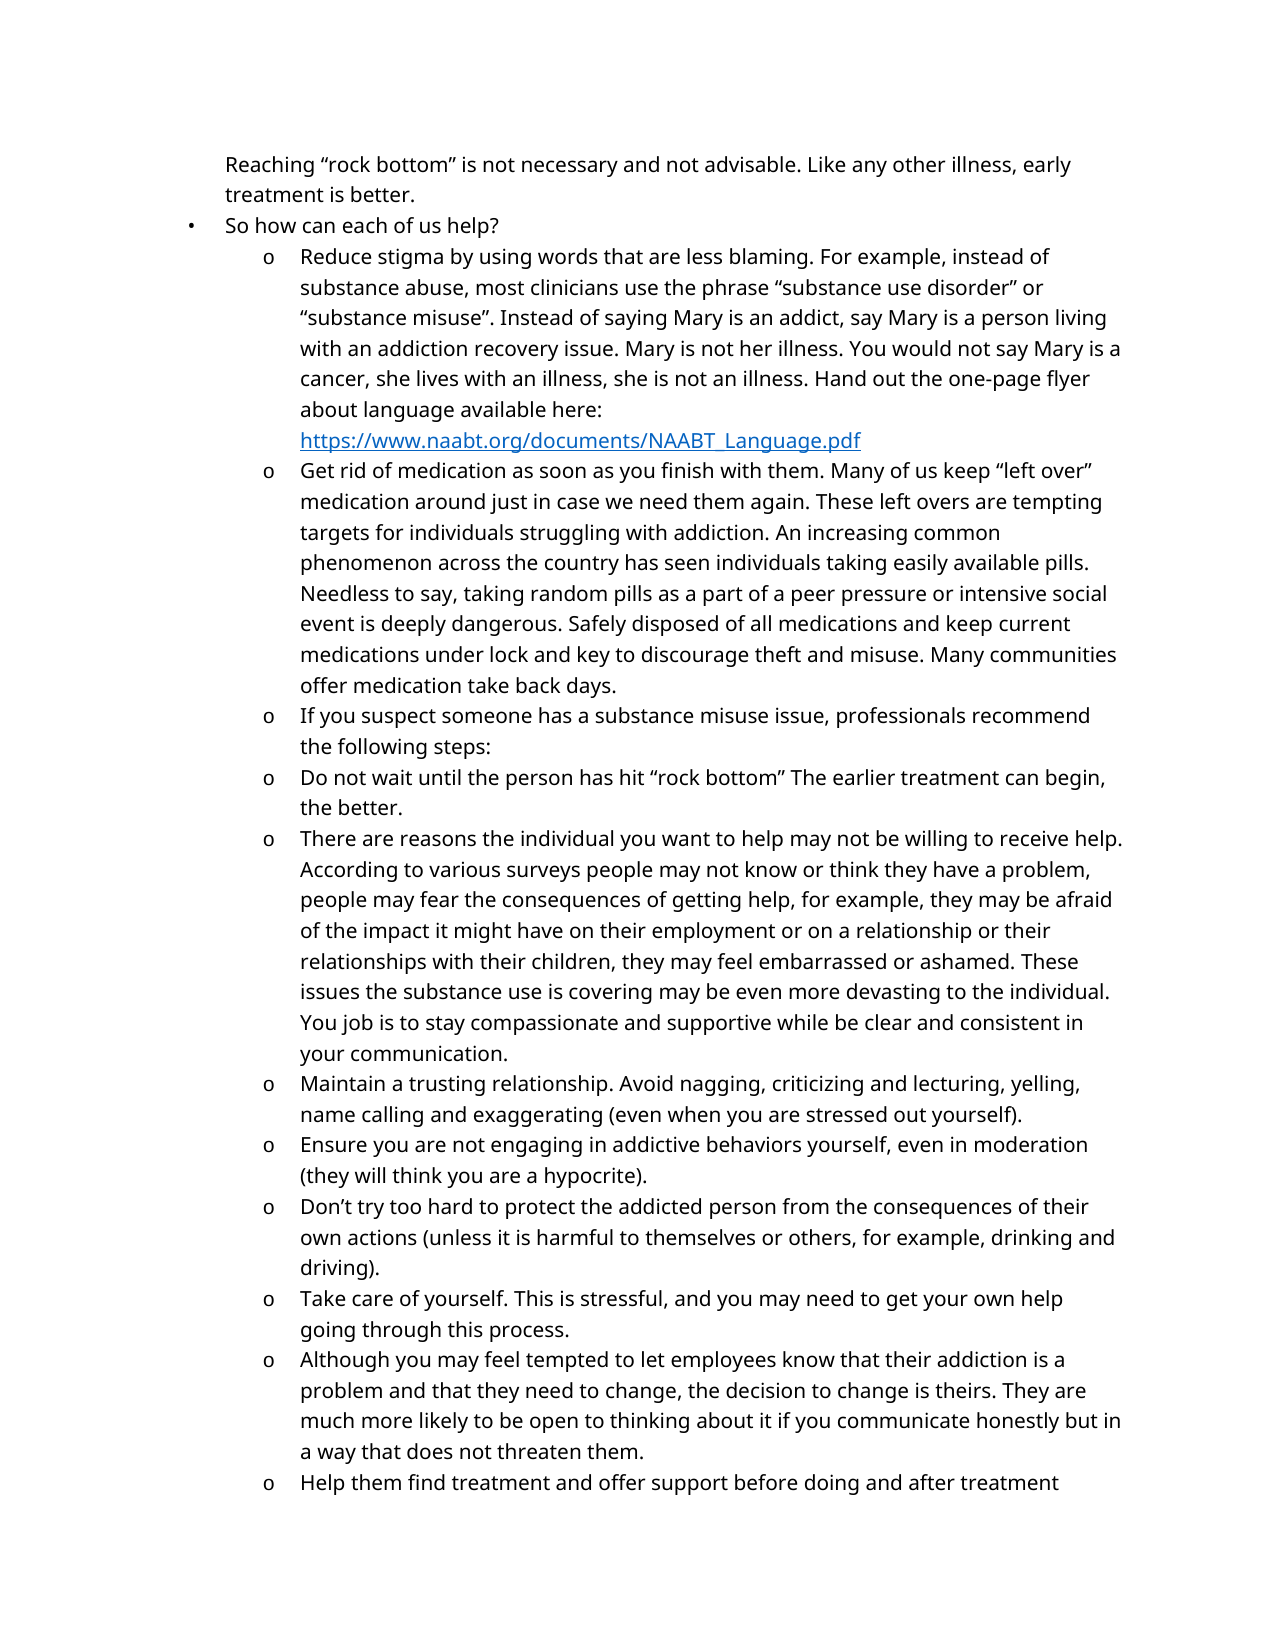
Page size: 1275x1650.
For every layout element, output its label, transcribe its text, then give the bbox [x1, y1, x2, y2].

list Help them find treatment and offer support before doing and after treatment [262, 1468, 1125, 1496]
list Reduce stigma by using words that are less blaming. For example, instead of substance abuse, most clinicians use the phrase “substance use disorder” or “substance misuse”. Instead of saying Mary is an addict, say Mary is a person living with an addiction recovery issue. Mary is not her illness. You would not say Mary is a cancer, she lives with an illness, she is not an illness. Hand out the one-page flyer about language available here: https://www.naabt.org/documents/NAABT_Language.pdf [262, 242, 1125, 454]
list Although you may feel tempted to let employees know that their addiction is a problem and that they need to change, the decision to change is theirs. They are much more likely to be open to thinking about it if you communicate honestly but in a way that does not threaten them. [262, 1345, 1125, 1466]
list Do not wait until the person has hit “rock bottom” The earlier treatment can begin, the better. [262, 763, 1125, 822]
list Maintain a trusting relationship. Avoid nagging, criticizing and lecturing, yelling, name calling and exaggerating (even when you are stressed out yourself). [262, 1069, 1125, 1128]
list There are reasons the individual you want to help may not be willing to receive help. According to various surveys people may not know or think they have a problem, people may fear the consequences of getting help, for example, they may be afraid of the impact it might have on their employment or on a relationship or their relationships with their children, they may feel embarrassed or ashamed. These issues the substance use is covering may be even more devasting to the individual. You job is to stay compassionate and supportive while be clear and consistent in your communication. [262, 824, 1125, 1067]
list Take care of yourself. This is stressful, and you may need to get your own help going through this process. [262, 1284, 1125, 1343]
list So how can each of us help? [187, 211, 1125, 240]
list Don’t try too hard to protect the addicted person from the consequences of their own actions (unless it is harmful to themselves or others, for example, drinking and driving). [262, 1192, 1125, 1282]
list Ensure you are not engaging in addictive behaviors yourself, even in moderation (they will think you are a hypocrite). [262, 1131, 1125, 1190]
list If you suspect someone has a substance misuse issue, professionals recommend the following steps: [262, 701, 1125, 761]
list Get rid of medication as soon as you finish with them. Many of us keep “left over” medication around just in case we need them again. These left overs are tempting targets for individuals struggling with addiction. An increasing common phenomenon across the country has seen individuals taking easily available pills. Needless to say, taking random pills as a part of a peer pressure or intensive social event is deeply dangerous. Safely disposed of all medications and keep current medications under lock and key to discourage theft and misuse. Many communities offer medication take back days. [262, 456, 1125, 699]
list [187, 150, 1125, 209]
